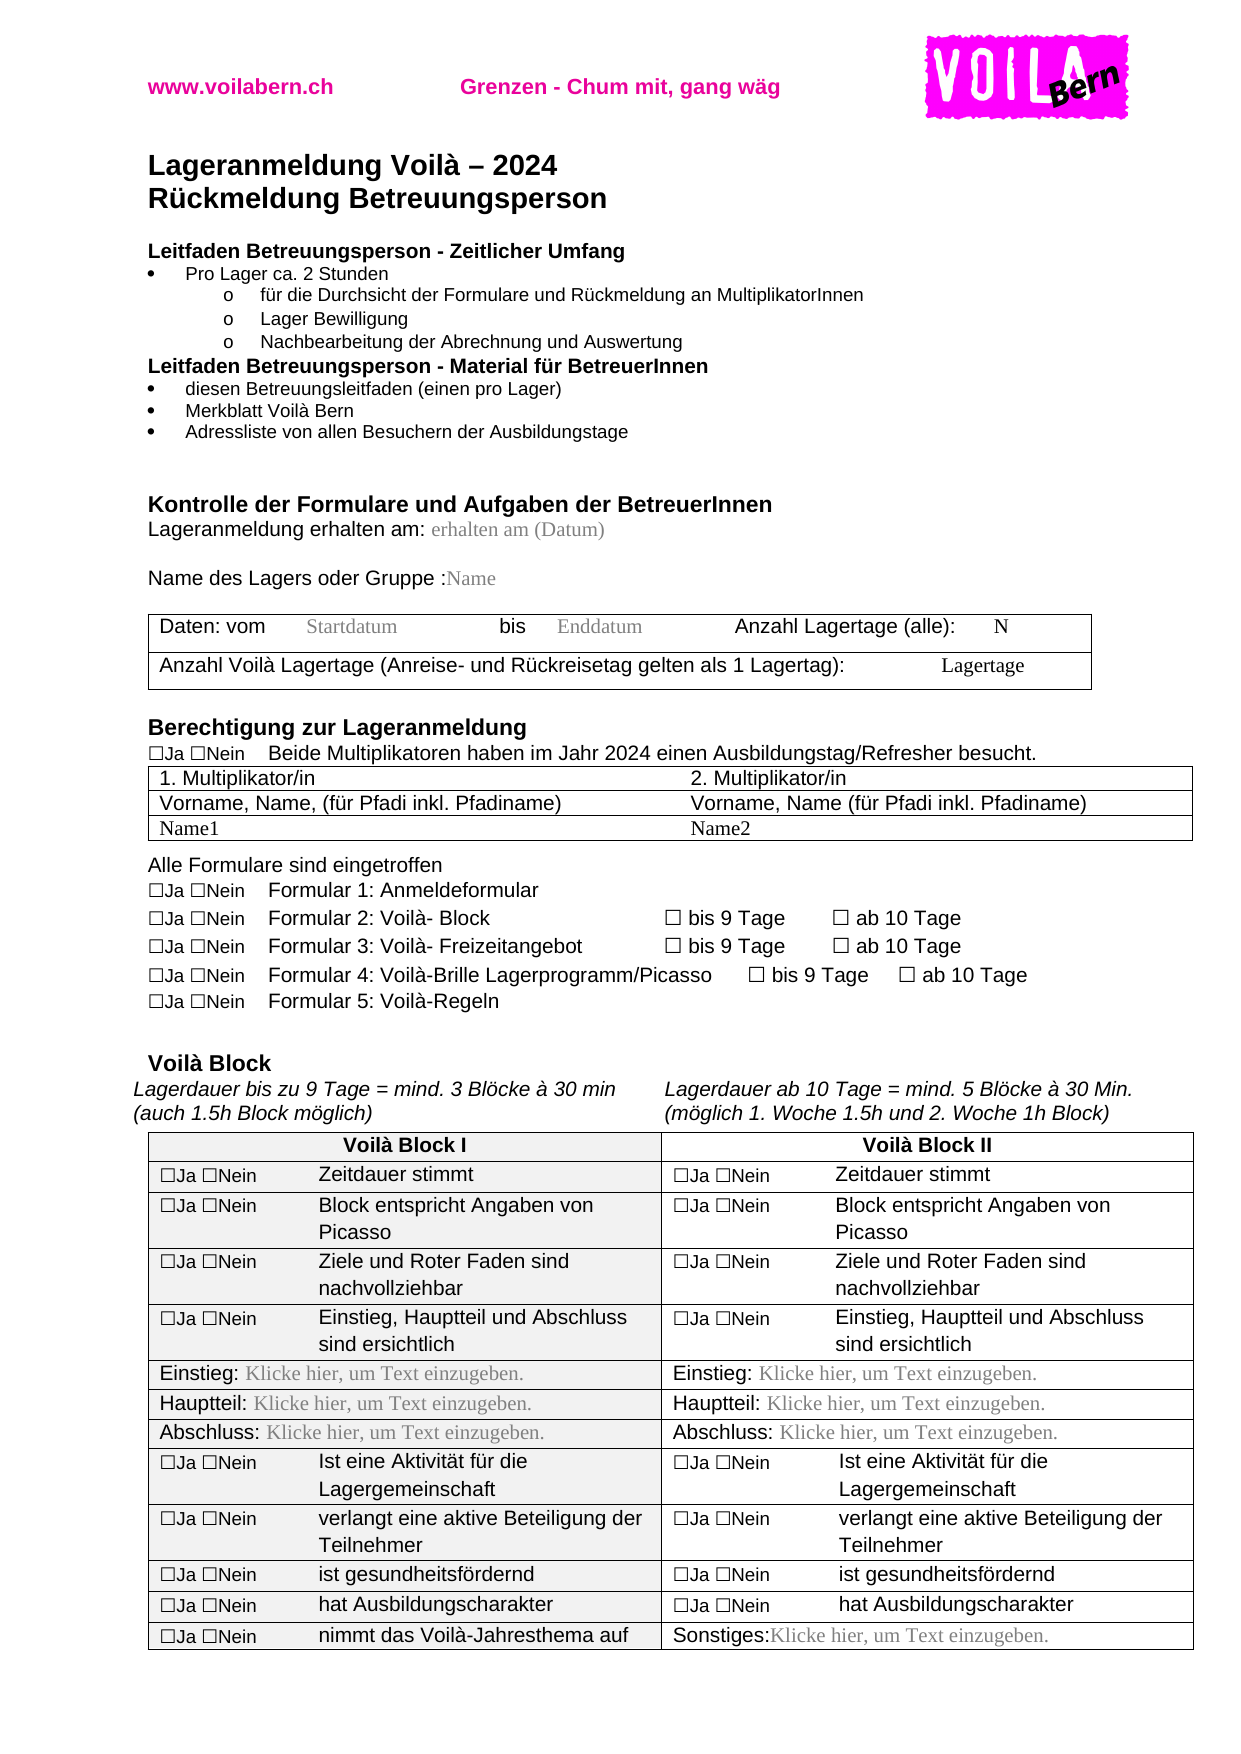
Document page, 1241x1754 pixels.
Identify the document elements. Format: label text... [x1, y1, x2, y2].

table_header Lagerdauer ab 10 Tage = mind. 5 Blöcke à 30 Min. (möglich 1. Woche 1.5h und 2. Woche 1h Block) [664, 1076, 1182, 1132]
table_cell Ja Nein [662, 1561, 839, 1591]
table_cell Ja Nein [662, 1592, 839, 1622]
table_cell [149, 816, 679, 840]
table_header 2. Multiplikator/in [679, 767, 1192, 790]
text Ja Nein Formular 4: Voilà-Brille Lagerprogramm/Picasso bis 9 Tage ab 10 Tage [148, 960, 1138, 988]
table_cell Zeitdauer stimmt [307, 1162, 661, 1192]
table_cell Vorname, Name (für Pfadi inkl. Pfadiname) [679, 791, 1192, 815]
table_cell Vorname, Name, (für Pfadi inkl. Pfadiname) [149, 791, 679, 815]
table_cell Ja Nein [662, 1162, 824, 1192]
table_cell Ziele und Roter Faden sind nachvollziehbar [307, 1249, 661, 1304]
table_cell Ja Nein [149, 1305, 307, 1360]
table_cell Ziele und Roter Faden sind nachvollziehbar [824, 1249, 1193, 1304]
table_cell Hauptteil: [662, 1390, 1193, 1419]
table_cell Ja Nein [662, 1505, 839, 1560]
table_cell Einstieg, Hauptteil und Abschluss sind ersichtlich [824, 1305, 1193, 1360]
text Kontrolle der Formulare und Aufgaben der BetreuerInnen [148, 491, 1138, 517]
table_cell Einstieg: [149, 1361, 661, 1389]
table_cell Ja Nein [662, 1305, 824, 1360]
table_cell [307, 1623, 661, 1648]
text Leitfaden Betreuungsperson - Zeitlicher Umfang [148, 239, 1138, 263]
table_header 1. Multiplikator/in [149, 767, 679, 790]
text Leitfaden Betreuungsperson - Material für BetreuerInnen [148, 354, 1138, 378]
table_cell Ja Nein [149, 1561, 307, 1591]
text Name des Lagers oder Gruppe : [148, 565, 1138, 589]
table_header Anzahl Lagertage (alle): [723, 615, 982, 652]
list Pro Lager ca. 2 Stunden [148, 263, 1138, 284]
text Lageranmeldung erhalten am: [148, 517, 1138, 541]
table_cell Ja Nein [149, 1623, 307, 1648]
text Ja Nein Formular 2: Voilà- Block bis 9 Tage ab 10 Tage [148, 903, 1138, 931]
text Ja Nein Formular 3: Voilà- Freizeitangebot bis 9 Tage ab 10 Tage [148, 931, 1138, 960]
list für die Durchsicht der Formulare und Rückmeldung an MultiplikatorInnen [223, 284, 1138, 307]
list Adressliste von allen Besuchern der Ausbildungstage [148, 421, 1138, 443]
list Lager Bewilligung [223, 307, 1138, 331]
table_cell Abschluss: [149, 1420, 661, 1448]
table_cell Einstieg, Hauptteil und Abschluss sind ersichtlich [307, 1305, 661, 1360]
table_cell Ja Nein [149, 1162, 307, 1192]
table_cell Block entspricht Angaben von Picasso [307, 1193, 661, 1248]
table_cell Ja Nein [662, 1193, 824, 1248]
table_cell Anzahl Voilà Lagertage (Anreise- und Rückreisetag gelten als 1 Lagertag): [149, 653, 930, 689]
table_cell Abschluss: [662, 1420, 1193, 1448]
list Merkblatt Voilà Bern [148, 399, 1138, 421]
table_cell ist gesundheitsfördernd [307, 1561, 661, 1591]
table_cell verlangt eine aktive Beteiligung der Teilnehmer [307, 1505, 661, 1560]
table_cell Ja Nein [149, 1592, 307, 1622]
table_cell Ja Nein [149, 1193, 307, 1248]
text Ja Nein Formular 1: Anmeldeformular [148, 877, 1138, 903]
table_cell Block entspricht Angaben von Picasso [824, 1193, 1193, 1248]
table_header bis [488, 615, 546, 652]
text Berechtigung zur Lageranmeldung [148, 714, 1138, 740]
table_cell Ist eine Aktivität für die Lagergemeinschaft [307, 1449, 661, 1504]
table_header Voilà Block I [149, 1133, 661, 1161]
text Voilà Block [148, 1050, 1138, 1076]
text Ja Nein Formular 5: Voilà-Regeln [148, 988, 1138, 1014]
table_cell hat Ausbildungscharakter [839, 1592, 1193, 1622]
table_cell Sonstiges: [662, 1623, 1193, 1648]
table_header Daten: vom [149, 615, 295, 652]
text Rückmeldung Betreuungsperson [148, 181, 1138, 215]
list diesen Betreuungsleitfaden (einen pro Lager) [148, 378, 1138, 399]
table_cell Ja Nein [149, 1249, 307, 1304]
table_cell Hauptteil: [149, 1390, 661, 1419]
table_cell Ist eine Aktivität für die Lagergemeinschaft [839, 1449, 1193, 1504]
table_cell Einstieg: [662, 1361, 1193, 1389]
table_cell Ja Nein [149, 1449, 307, 1504]
table_cell Ja Nein [662, 1449, 839, 1504]
text Lageranmeldung Voilà – 2024 [148, 148, 1138, 181]
text Ja Nein Beide Multiplikatoren haben im Jahr 2024 einen Ausbildungstag/Refresher besucht. [148, 740, 1138, 766]
table_cell ist gesundheitsfördernd [839, 1561, 1193, 1591]
table_header Lagerdauer bis zu 9 Tage = mind. 3 Blöcke à 30 min (auch 1.5h Block möglich) [133, 1076, 664, 1132]
table_cell hat Ausbildungscharakter [307, 1592, 661, 1622]
table_header Voilà Block II [662, 1133, 1193, 1161]
picture [923, 33, 1130, 120]
list Nachbearbeitung der Abrechnung und Auswertung [223, 331, 1138, 354]
table_cell Ja Nein [149, 1505, 307, 1560]
text Alle Formulare sind eingetroffen [148, 853, 1138, 877]
table_cell Ja Nein [662, 1249, 824, 1304]
table_cell Zeitdauer stimmt [824, 1162, 1193, 1192]
table_cell verlangt eine aktive Beteiligung der Teilnehmer [839, 1505, 1193, 1560]
